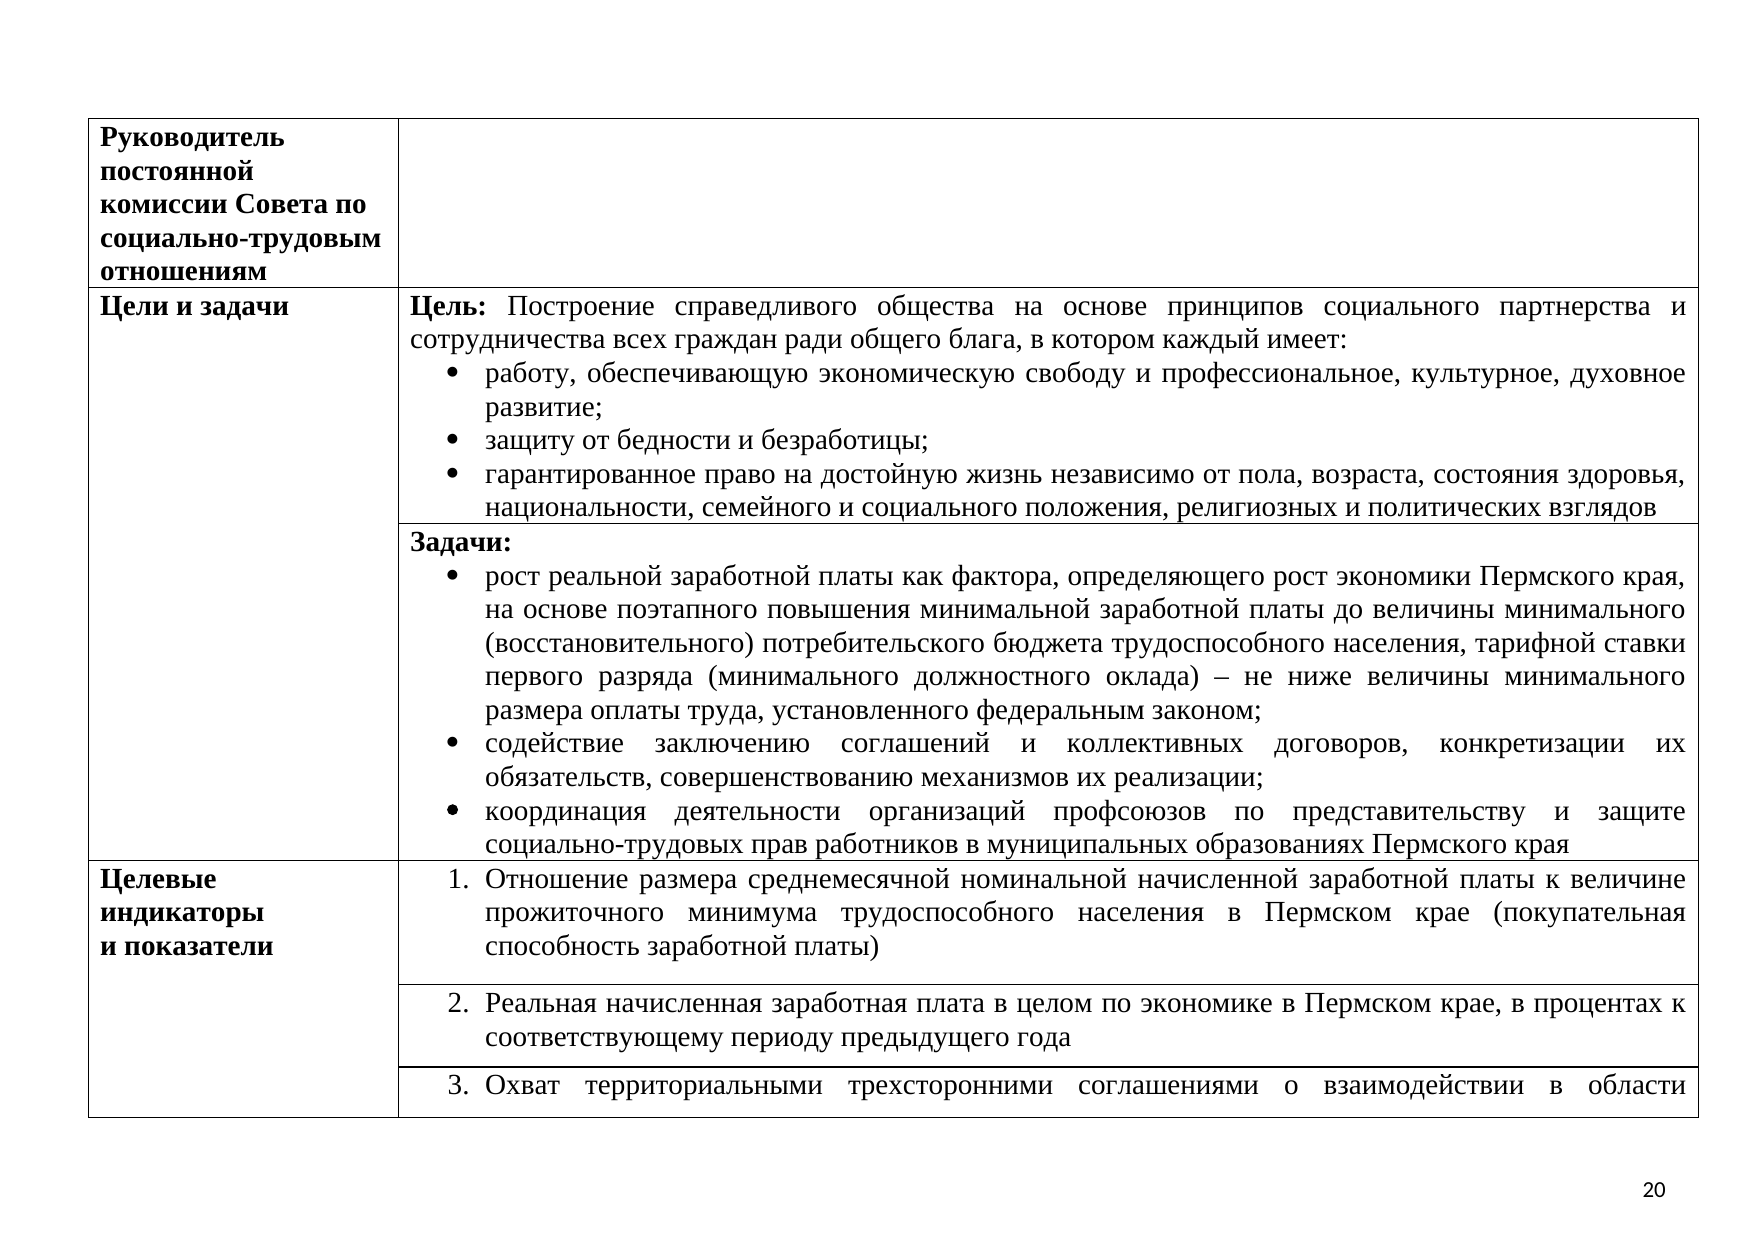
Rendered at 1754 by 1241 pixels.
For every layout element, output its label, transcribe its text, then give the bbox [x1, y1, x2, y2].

table_cell [399, 119, 1698, 287]
table_cell Цель: Построение справедливого общества на основе принципов социального партнерства и сотрудничества всех граждан ради общего блага, в котором каждый имеет: работу, обеспечивающую экономическую свободу и профессиональное, культурное, духовное развитие; защиту от бедности и безработицы; гарантированное право на достойную жизнь независимо от пола, возраста, состояния здоровья, национальности, семейного и социального положения, религиозных и политических взглядов [399, 288, 1698, 523]
table_cell Отношение размера среднемесячной номинальной начисленной заработной платы к величине прожиточного минимума трудоспособного населения в Пермском крае (покупательная способность заработной платы) [399, 861, 1698, 984]
table_cell Цели и задачи [89, 288, 398, 860]
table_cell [399, 1068, 1698, 1117]
table_cell Реальная начисленная заработная плата в целом по экономике в Пермском крае, в процентах к соответствующему периоду предыдущего года [399, 985, 1698, 1066]
table_cell Целевые индикаторы и показатели [89, 861, 398, 1117]
table_cell Задачи: рост реальной заработной платы как фактора, определяющего рост экономики Пермского края, на основе поэтапного повышения минимальной заработной платы до величины минимального (восстановительного) потребительского бюджета трудоспособного населения, тарифной ставки первого разряда (минимального должностного оклада) – не ниже величины минимального размера оплаты труда, установленного федеральным законом; содействие заключению соглашений и коллективных договоров, конкретизации их обязательств, совершенствованию механизмов их реализации; координация деятельности организаций профсоюзов по представительству и защите социально-трудовых прав работников в муниципальных образованиях Пермского края [399, 524, 1698, 860]
table_cell Руководитель постоянной комиссии Совета по социально-трудовым отношениям [89, 119, 398, 287]
